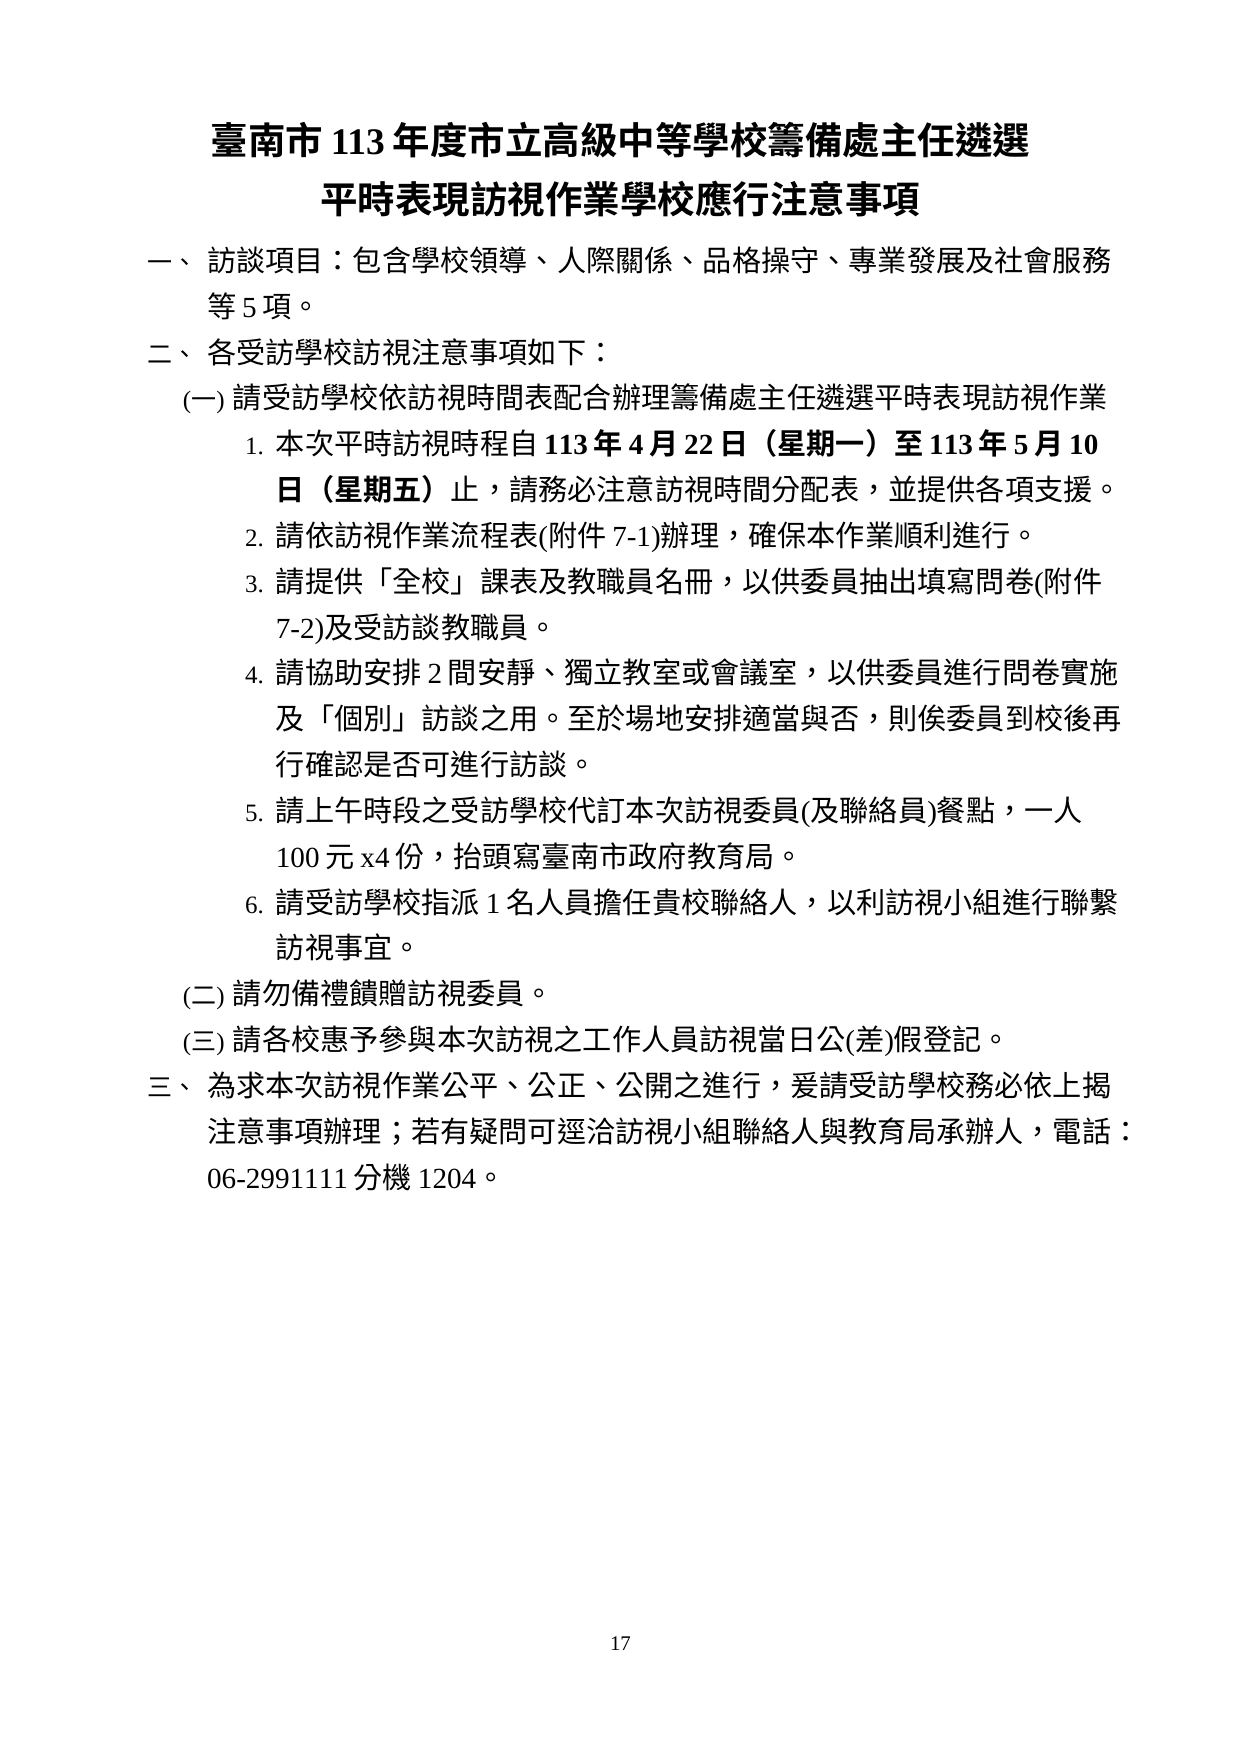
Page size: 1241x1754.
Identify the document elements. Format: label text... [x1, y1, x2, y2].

list 訪談項目：包含學校領導、人際關係、品格操守、專業發展及社會服務等5項。 [148, 235, 1122, 326]
list 請上午時段之受訪學校代訂本次訪視委員(及聯絡員)餐點，一人100元x4份，抬頭寫臺南市政府教育局。 [245, 785, 1122, 876]
list 請提供「全校」課表及教職員名冊，以供委員抽出填寫問卷(附件7-2)及受訪談教職員。 [245, 556, 1122, 647]
list 請依訪視作業流程表(附件7-1)辦理，確保本作業順利進行。 [245, 510, 1122, 556]
text 平時表現訪視作業學校應行注意事項 [118, 176, 1122, 222]
list 為求本次訪視作業公平、公正、公開之進行，爰請受訪學校務必依上揭注意事項辦理；若有疑問可逕洽訪視小組聯絡人與教育局承辦人，電話：06-2991111分機1204。 [148, 1060, 1122, 1197]
list 請各校惠予參與本次訪視之工作人員訪視當日公(差)假登記。 [183, 1014, 1122, 1060]
list 本次平時訪視時程自113年4月22日（星期一）至113年5月10日（星期五）止，請務必注意訪視時間分配表，並提供各項支援。 [245, 418, 1122, 510]
list 請協助安排2間安靜、獨立教室或會議室，以供委員進行問卷實施及「個別」訪談之用。至於場地安排適當與否，則俟委員到校後再行確認是否可進行訪談。 [245, 647, 1122, 785]
list 各受訪學校訪視注意事項如下： [148, 326, 1122, 372]
list 請受訪學校指派1名人員擔任貴校聯絡人，以利訪視小組進行聯繫訪視事宜。 [245, 876, 1122, 968]
text 臺南市113年度市立高級中等學校籌備處主任遴選 [118, 118, 1122, 164]
list 請勿備禮饋贈訪視委員。 [183, 968, 1122, 1014]
list 請受訪學校依訪視時間表配合辦理籌備處主任遴選平時表現訪視作業 [183, 372, 1122, 418]
